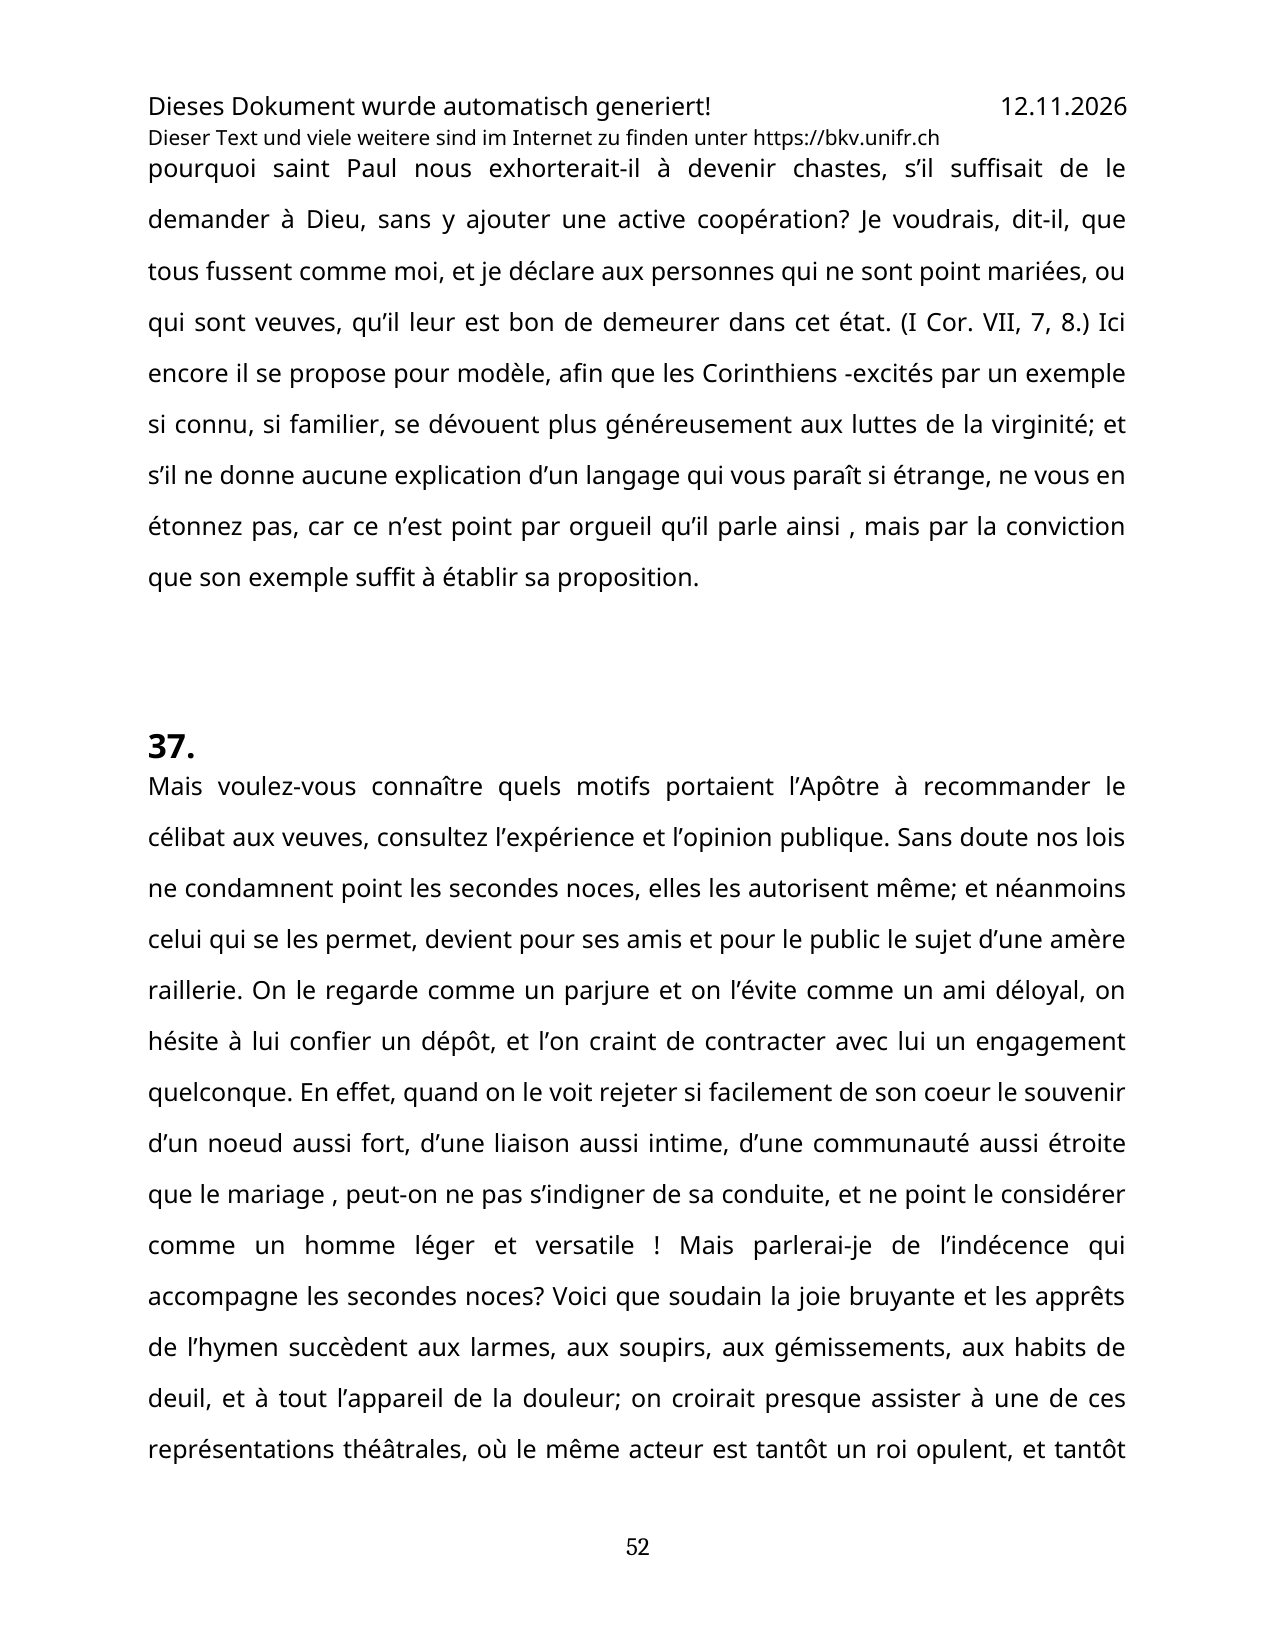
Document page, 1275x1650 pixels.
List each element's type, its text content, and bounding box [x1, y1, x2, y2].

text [148, 151, 1127, 593]
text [148, 768, 1127, 1466]
subtitle 37. [148, 723, 1127, 768]
